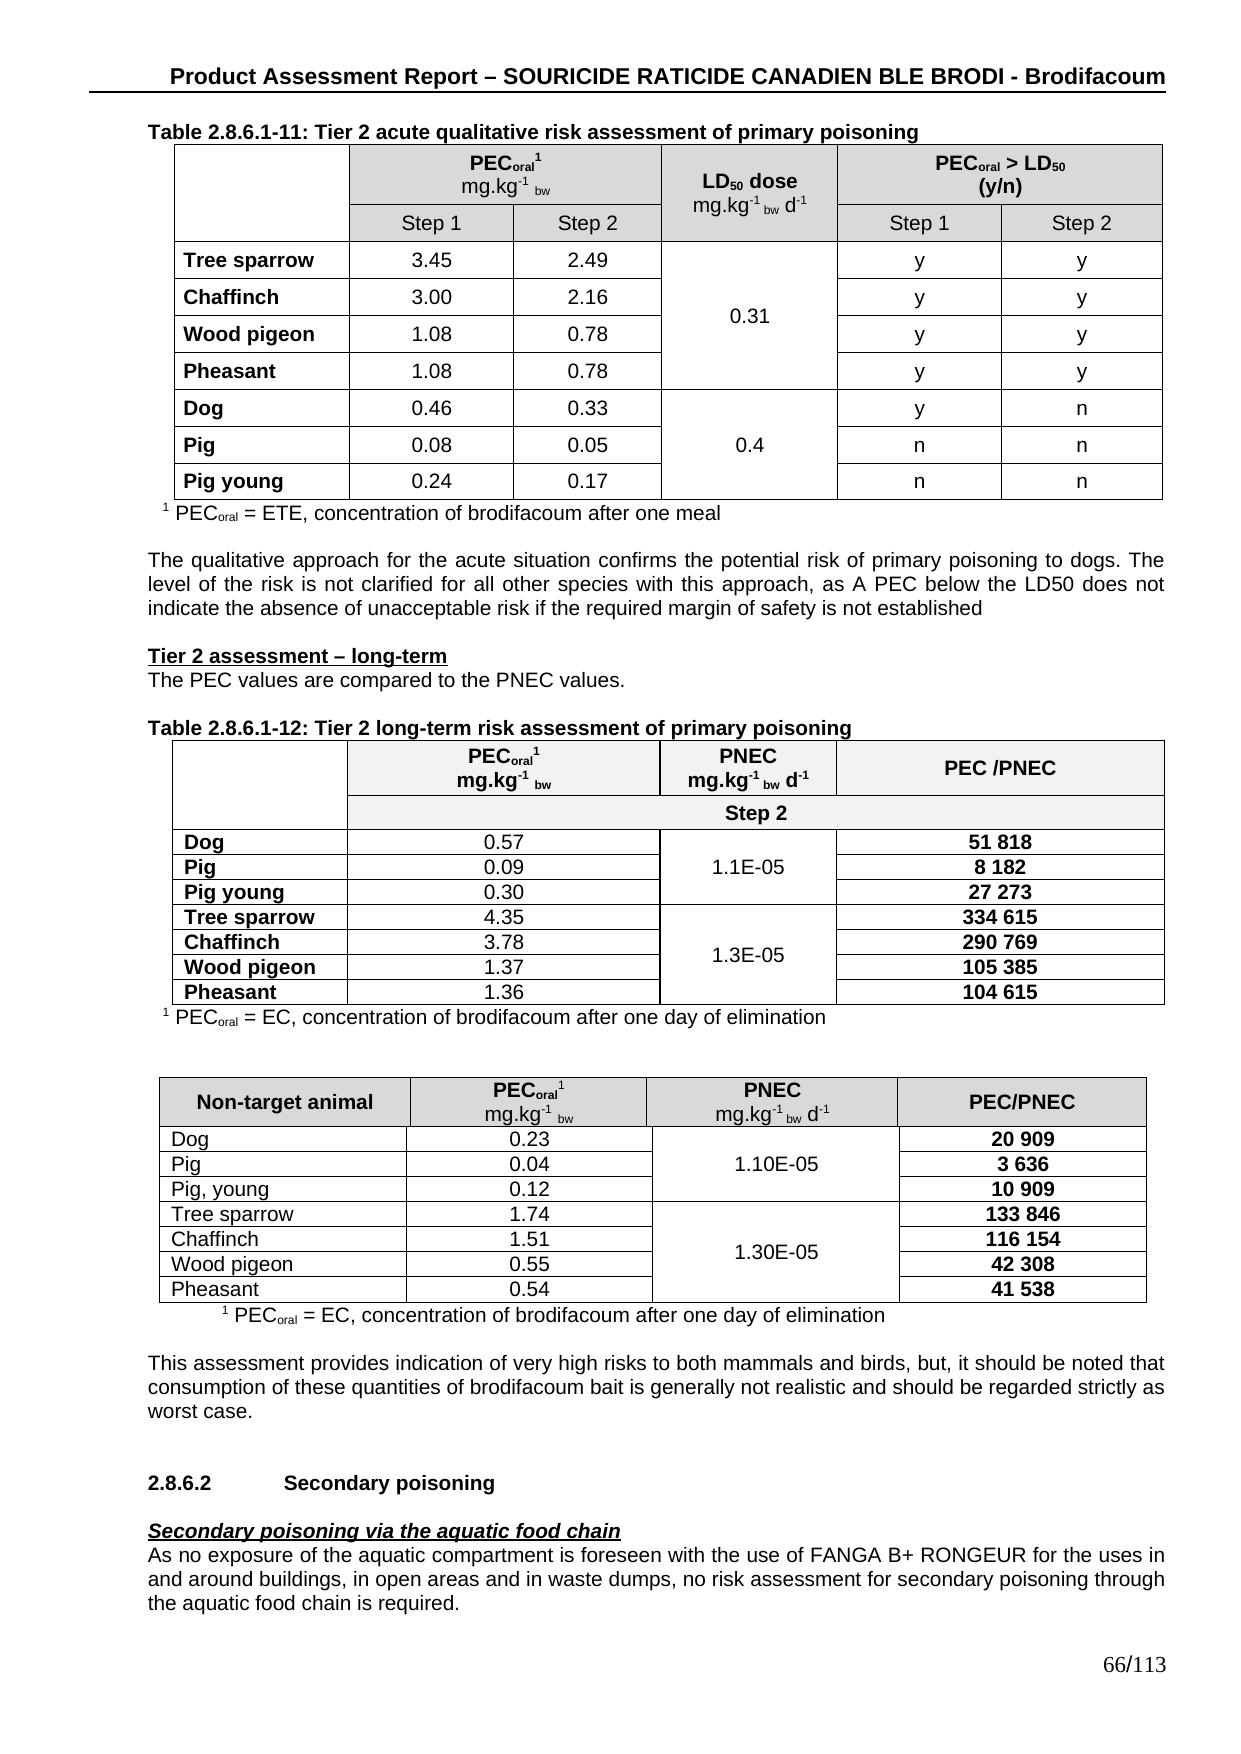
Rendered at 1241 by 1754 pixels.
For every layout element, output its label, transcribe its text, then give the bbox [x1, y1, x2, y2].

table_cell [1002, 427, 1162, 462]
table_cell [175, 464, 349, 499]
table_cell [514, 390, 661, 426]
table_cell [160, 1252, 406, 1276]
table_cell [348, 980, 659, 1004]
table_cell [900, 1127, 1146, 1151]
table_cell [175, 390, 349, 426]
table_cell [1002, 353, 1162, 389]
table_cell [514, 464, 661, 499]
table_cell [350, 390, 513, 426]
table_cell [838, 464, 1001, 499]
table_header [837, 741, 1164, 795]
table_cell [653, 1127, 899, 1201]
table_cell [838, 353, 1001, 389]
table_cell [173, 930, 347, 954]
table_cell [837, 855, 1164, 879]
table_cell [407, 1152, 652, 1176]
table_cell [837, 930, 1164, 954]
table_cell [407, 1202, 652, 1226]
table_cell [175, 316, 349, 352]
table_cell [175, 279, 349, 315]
text Tier 2 assessment – long-term [148, 644, 1166, 668]
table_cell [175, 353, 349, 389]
text 1 PECoral = ETE, concentration of brodifacoum after one meal [162, 500, 1166, 524]
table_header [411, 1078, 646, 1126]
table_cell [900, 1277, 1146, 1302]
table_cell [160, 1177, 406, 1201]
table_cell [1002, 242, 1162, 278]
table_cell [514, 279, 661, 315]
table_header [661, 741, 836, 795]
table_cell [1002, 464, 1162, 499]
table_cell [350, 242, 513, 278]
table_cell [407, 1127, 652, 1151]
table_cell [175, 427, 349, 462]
text 1 PECoral = EC, concentration of brodifacoum after one day of elimination [162, 1005, 1166, 1029]
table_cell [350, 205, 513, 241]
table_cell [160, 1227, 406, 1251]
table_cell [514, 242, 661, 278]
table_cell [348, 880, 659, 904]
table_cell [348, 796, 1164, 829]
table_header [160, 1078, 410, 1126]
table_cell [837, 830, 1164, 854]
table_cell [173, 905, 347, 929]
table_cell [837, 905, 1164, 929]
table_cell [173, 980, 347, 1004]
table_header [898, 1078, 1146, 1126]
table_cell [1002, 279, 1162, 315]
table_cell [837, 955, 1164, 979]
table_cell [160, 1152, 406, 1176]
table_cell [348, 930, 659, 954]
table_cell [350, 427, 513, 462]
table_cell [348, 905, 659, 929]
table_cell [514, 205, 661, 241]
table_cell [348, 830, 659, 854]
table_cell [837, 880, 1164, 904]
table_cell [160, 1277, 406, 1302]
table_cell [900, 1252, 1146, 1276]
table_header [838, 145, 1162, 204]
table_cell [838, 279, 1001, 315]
text The qualitative approach for the acute situation confirms the potential risk of primary poisoning to dogs. The level of the risk is not clarified for all other species with this approach, as A PEC below the LD50 does not indicate the absence of unacceptable risk if the required margin of safety is not established [148, 548, 1166, 620]
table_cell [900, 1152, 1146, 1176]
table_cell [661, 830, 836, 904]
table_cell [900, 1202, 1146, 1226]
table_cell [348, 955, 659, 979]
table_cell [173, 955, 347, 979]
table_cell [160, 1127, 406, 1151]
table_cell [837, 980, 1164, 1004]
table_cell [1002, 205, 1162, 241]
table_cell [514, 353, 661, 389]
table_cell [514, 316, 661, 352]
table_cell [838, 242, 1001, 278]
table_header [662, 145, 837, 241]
subtitle Secondary poisoning via the aquatic food chain [148, 1518, 1166, 1542]
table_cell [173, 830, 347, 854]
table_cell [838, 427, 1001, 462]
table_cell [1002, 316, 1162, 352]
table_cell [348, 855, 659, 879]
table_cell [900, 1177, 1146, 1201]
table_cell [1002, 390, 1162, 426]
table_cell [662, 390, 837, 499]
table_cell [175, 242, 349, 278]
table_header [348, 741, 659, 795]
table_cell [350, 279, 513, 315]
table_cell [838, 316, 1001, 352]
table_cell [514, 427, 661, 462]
text 1 PECoral = EC, concentration of brodifacoum after one day of elimination [222, 1303, 1166, 1327]
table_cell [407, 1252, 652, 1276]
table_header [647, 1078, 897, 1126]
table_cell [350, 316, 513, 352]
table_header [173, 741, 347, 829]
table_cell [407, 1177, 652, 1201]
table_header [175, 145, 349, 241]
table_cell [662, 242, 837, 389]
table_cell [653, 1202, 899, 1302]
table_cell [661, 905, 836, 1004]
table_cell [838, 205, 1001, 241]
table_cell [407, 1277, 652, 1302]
text The PEC values are compared to the PNEC values. [148, 668, 1166, 692]
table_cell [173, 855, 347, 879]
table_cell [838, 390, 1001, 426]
subtitle Secondary poisoning [148, 1471, 1166, 1494]
text As no exposure of the aquatic compartment is foreseen with the use of FANGA B+ RONGEUR for the uses in and around buildings, in open areas and in waste dumps, no risk assessment for secondary poisoning through the aquatic food chain is required. [148, 1542, 1166, 1614]
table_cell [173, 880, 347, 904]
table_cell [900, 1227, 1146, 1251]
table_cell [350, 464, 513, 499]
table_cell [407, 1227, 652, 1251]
text This assessment provides indication of very high risks to both mammals and birds, but, it should be noted that consumption of these quantities of brodifacoum bait is generally not realistic and should be regarded strictly as worst case. [148, 1351, 1166, 1423]
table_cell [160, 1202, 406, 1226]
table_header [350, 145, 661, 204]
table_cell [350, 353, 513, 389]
